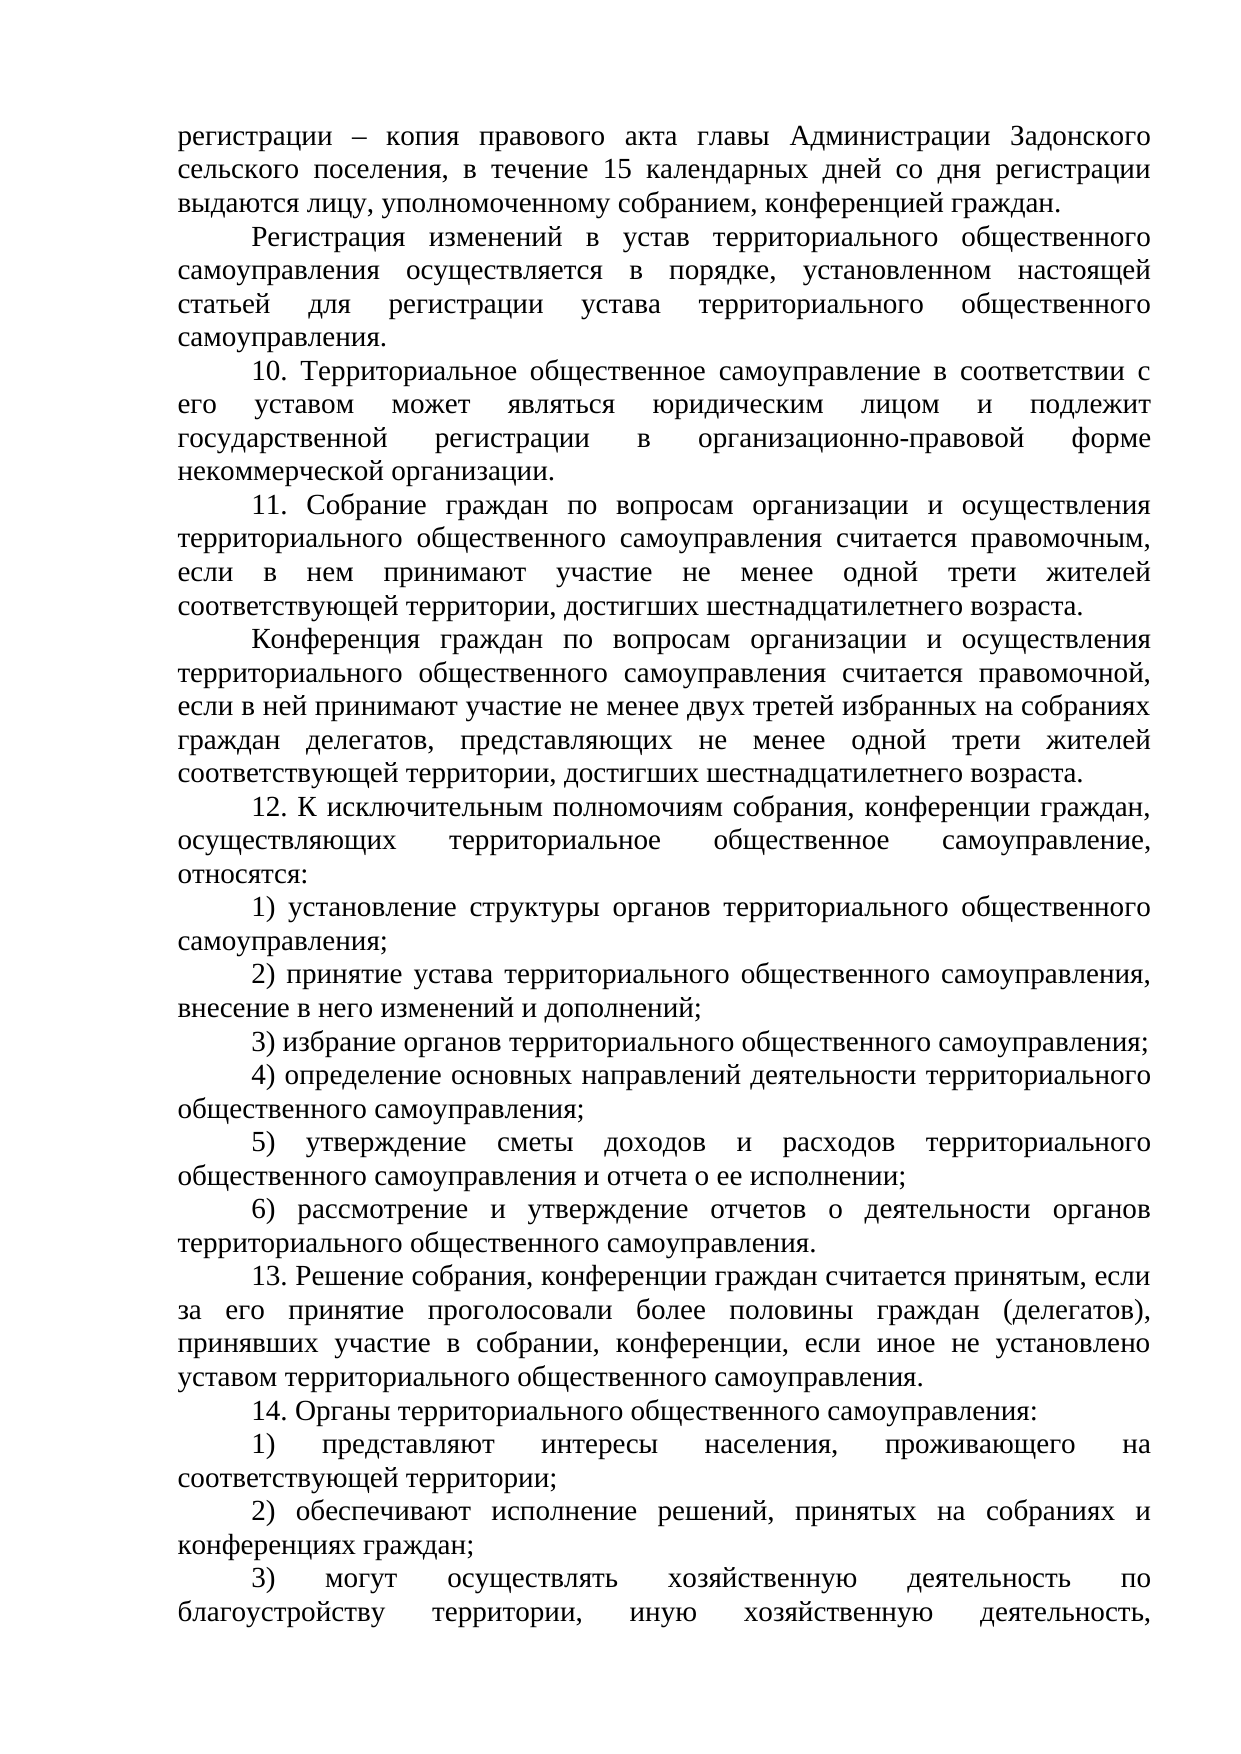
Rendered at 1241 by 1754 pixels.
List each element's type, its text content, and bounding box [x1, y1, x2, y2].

text 6) рассмотрение и утверждение отчетов о деятельности органов территориального общественного самоуправления. [177, 1191, 1152, 1258]
text 1) установление структуры органов территориального общественного самоуправления; [177, 889, 1152, 957]
text 11. Собрание граждан по вопросам организации и осуществления территориального общественного самоуправления считается правомочным, если в нем принимают участие не менее одной трети жителей соответствующей территории, достигших шестнадцатилетнего возраста. [177, 487, 1152, 621]
text 2) обеспечивают исполнение решений, принятых на собраниях и конференциях граждан; [177, 1493, 1152, 1560]
text 12. К исключительным полномочиям собрания, конференции граждан, осуществляющих территориальное общественное самоуправление, относятся: [177, 789, 1152, 889]
text Конференция граждан по вопросам организации и осуществления территориального общественного самоуправления считается правомочной, если в ней принимают участие не менее двух третей избранных на собраниях граждан делегатов, представляющих не менее одной трети жителей соответствующей территории, достигших шестнадцатилетнего возраста. [177, 621, 1152, 789]
text 3) избрание органов территориального общественного самоуправления; [177, 1024, 1152, 1057]
text 14. Органы территориального общественного самоуправления: [177, 1393, 1152, 1426]
text 1) представляют интересы населения, проживающего на соответствующей территории; [177, 1426, 1152, 1493]
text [177, 118, 1152, 219]
text 2) принятие устава территориального общественного самоуправления, внесение в него изменений и дополнений; [177, 957, 1152, 1024]
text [177, 1560, 1152, 1627]
text 4) определение основных направлений деятельности территориального общественного самоуправления; [177, 1057, 1152, 1124]
text 5) утверждение сметы доходов и расходов территориального общественного самоуправления и отчета о ее исполнении; [177, 1124, 1152, 1191]
text 13. Решение собрания, конференции граждан считается принятым, если за его принятие проголосовали более половины граждан (делегатов), принявших участие в собрании, конференции, если иное не установлено уставом территориального общественного самоуправления. [177, 1258, 1152, 1393]
text Регистрация изменений в устав территориального общественного самоуправления осуществляется в порядке, установленном настоящей статьей для регистрации устава территориального общественного самоуправления. [177, 219, 1152, 353]
text 10. Территориальное общественное самоуправление в соответствии с его уставом может являться юридическим лицом и подлежит государственной регистрации в организационно-правовой форме некоммерческой организации. [177, 353, 1152, 487]
